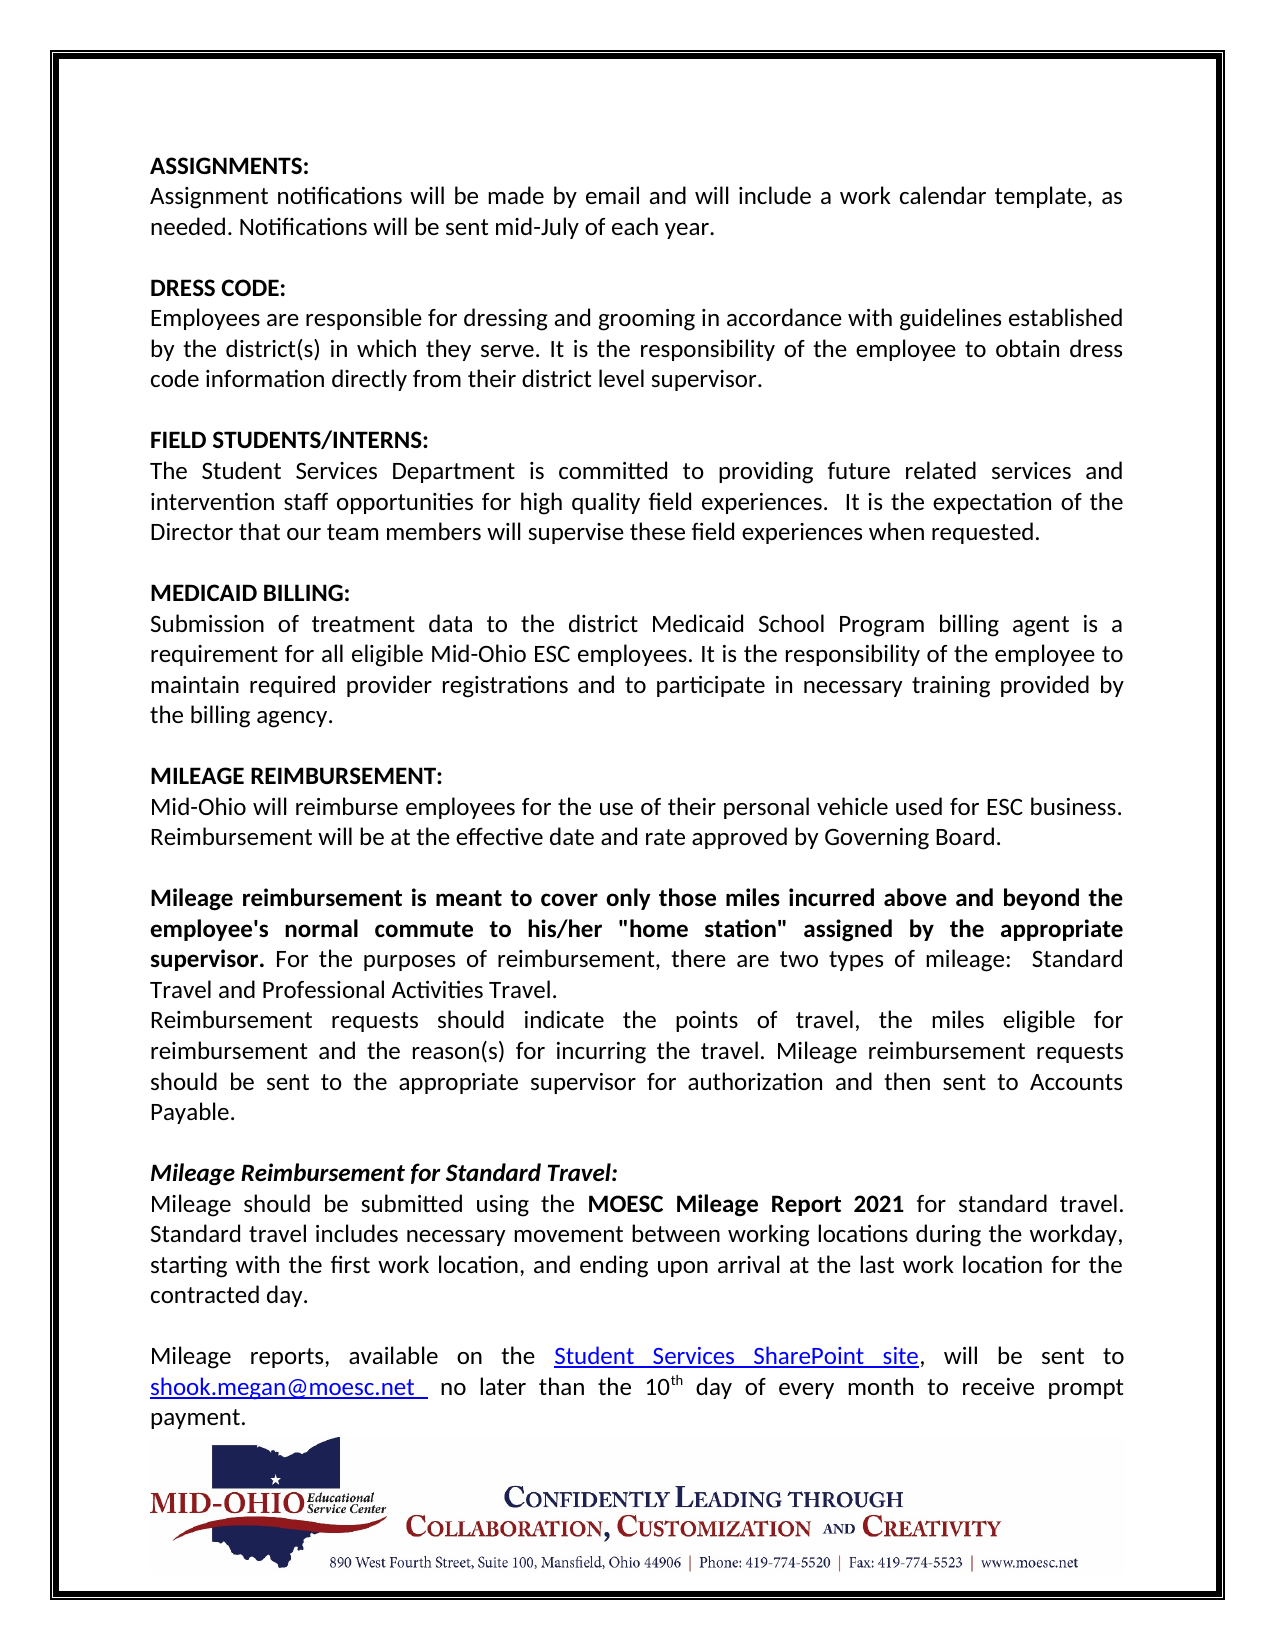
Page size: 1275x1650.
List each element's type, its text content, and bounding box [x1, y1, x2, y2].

text Reimbursement requests should indicate the points of travel, the miles eligible for reimbursement and the reason(s) for incurring the travel. Mileage reimbursement requests should be sent to the appropriate supervisor for authorization and then sent to Accounts Payable. [150, 1004, 1125, 1127]
text Mileage reimbursement is meant to cover only those miles incurred above and beyond the employee's normal commute to his/her "home station" assigned by the appropriate supervisor. For the purposes of reimbursement, there are two types of mileage: Standard Travel and Professional Activities Travel. [150, 882, 1125, 1004]
text MEDICAID BILLING: [150, 577, 1125, 608]
text Submission of treatment data to the district Medicaid School Program billing agent is a requirement for all eligible Mid-Ohio ESC employees. It is the responsibility of the employee to maintain required provider registrations and to participate in necessary training provided by the billing agency. [150, 608, 1125, 730]
text Assignment notifications will be made by email and will include a work calendar template, as needed. Notifications will be sent mid-July of each year. [150, 181, 1125, 242]
text DRESS CODE: [150, 272, 1125, 303]
picture [150, 1437, 1125, 1575]
text ASSIGNMENTS: [150, 150, 1125, 181]
text Mileage Reimbursement for Standard Travel: [150, 1157, 1125, 1188]
text MILEAGE REIMBURSEMENT: [150, 760, 1125, 791]
text Employees are responsible for dressing and grooming in accordance with guidelines established by the district(s) in which they serve. It is the responsibility of the employee to obtain dress code information directly from their district level supervisor. [150, 303, 1125, 394]
text Mileage should be submitted using the MOESC Mileage Report 2021 for standard travel. Standard travel includes necessary movement between working locations during the workday, starting with the first work location, and ending upon arrival at the last work location for the contracted day. [150, 1188, 1125, 1310]
text Mid-Ohio will reimburse employees for the use of their personal vehicle used for ESC business. Reimbursement will be at the effective date and rate approved by Governing Board. [150, 791, 1125, 852]
text Mileage reports, available on the Student Services SharePoint site, will be sent to shook.megan@moesc.net no later than the 10th day of every month to receive prompt payment. [150, 1340, 1125, 1432]
text FIELD STUDENTS/INTERNS: [150, 425, 1125, 455]
text The Student Services Department is committed to providing future related services and intervention staff opportunities for high quality field experiences. It is the expectation of the Director that our team members will supervise these field experiences when requested. [150, 455, 1125, 547]
